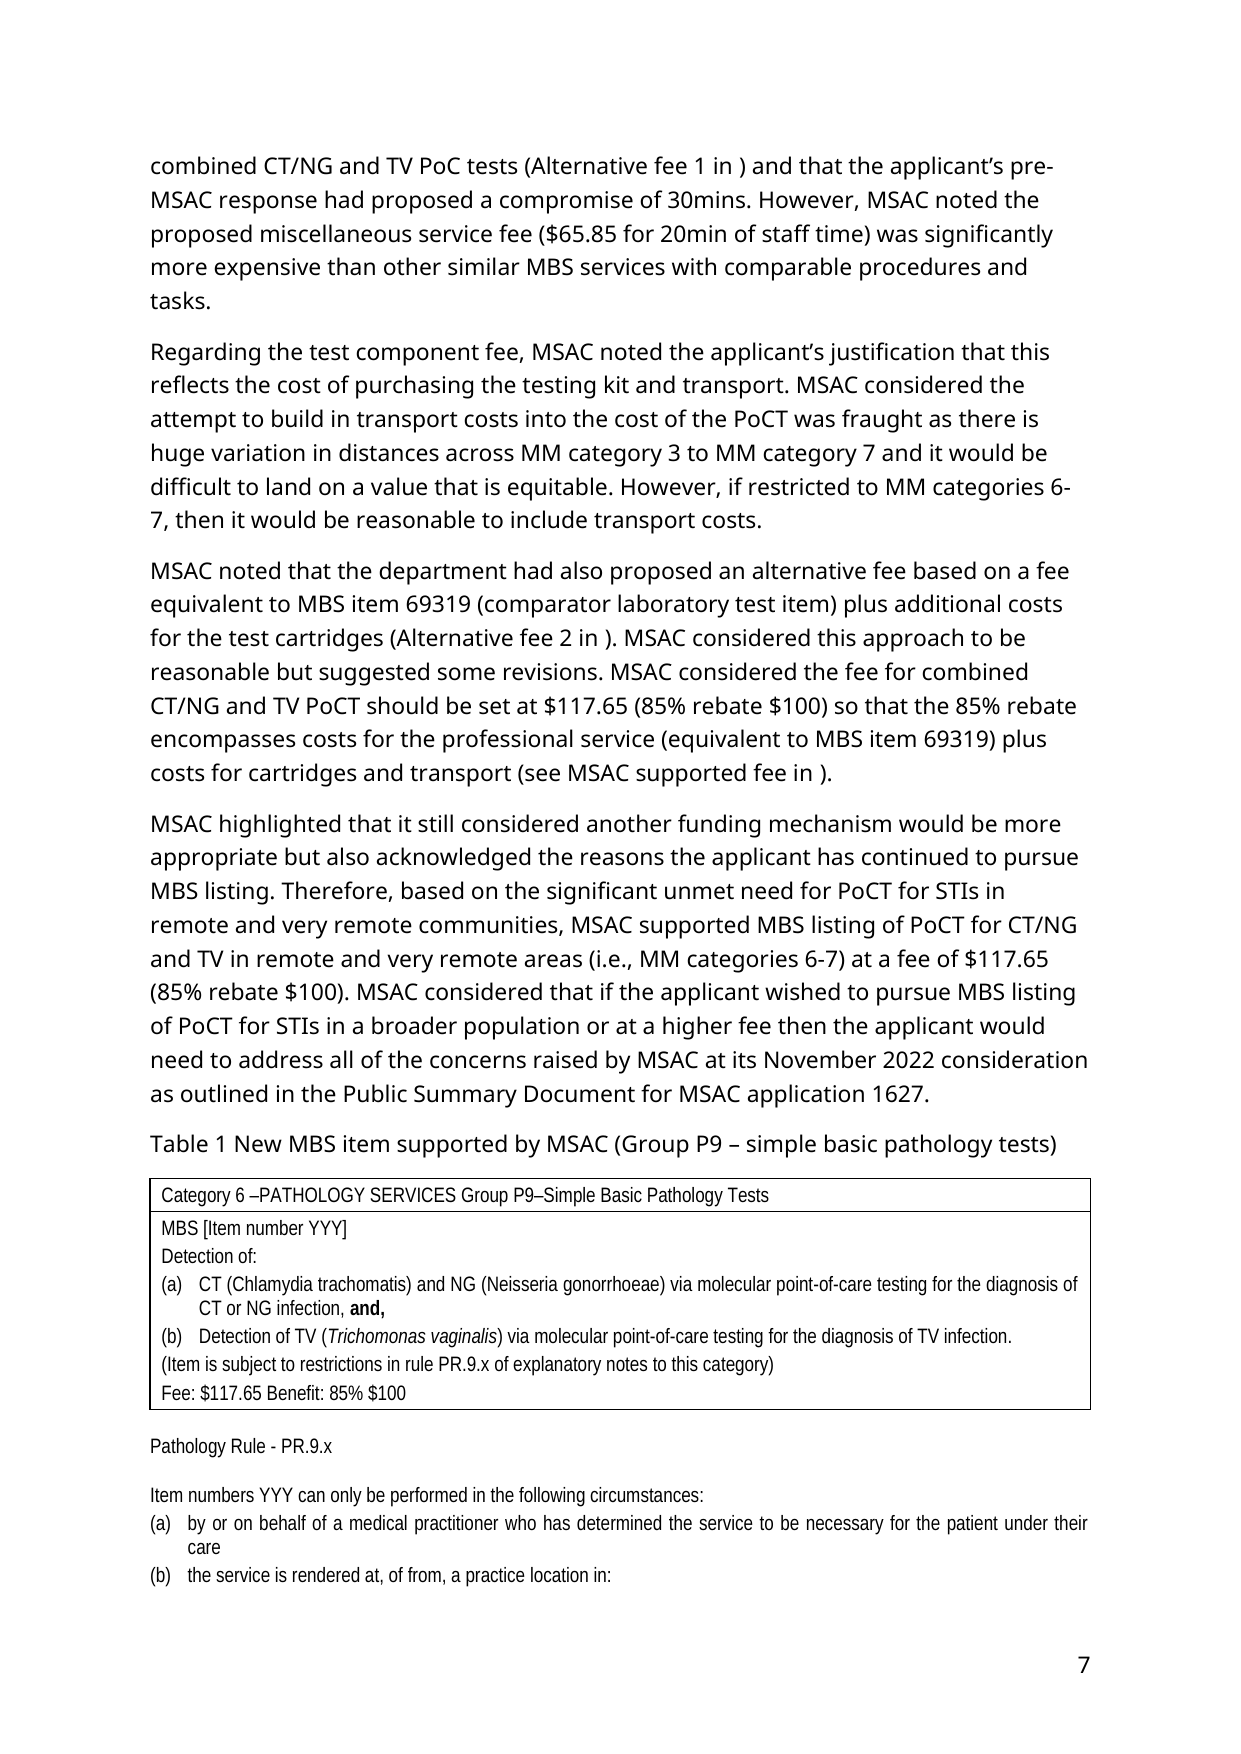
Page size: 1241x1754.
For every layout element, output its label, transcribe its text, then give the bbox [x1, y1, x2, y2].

text Table 1 New MBS item supported by MSAC (Group P9 – simple basic pathology tests) [150, 1128, 1090, 1159]
table_cell MBS [Item number YYY] Detection of: CT (Chlamydia trachomatis) and NG (Neisseria gonorrhoeae) via molecular point-of-care testing for the diagnosis of CT or NG infection, and, Detection of TV (Trichomonas vaginalis) via molecular point-of-care testing for the diagnosis of TV infection. (Item is subject to restrictions in rule PR.9.x of explanatory notes to this category) Fee: $117.65 Benefit: 85% $100 [151, 1212, 1090, 1408]
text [150, 150, 1090, 316]
table_header Category 6 –PATHOLOGY SERVICES Group P9–Simple Basic Pathology Tests [151, 1179, 1090, 1211]
text Item numbers YYY can only be performed in the following circumstances: [150, 1483, 1090, 1507]
text MSAC noted that the department had also proposed an alternative fee based on a fee equivalent to MBS item 69319 (comparator laboratory test item) plus additional costs for the test cartridges (Alternative fee 2 in Table 4). MSAC considered this approach to be reasonable but suggested some revisions. MSAC considered the fee for combined CT/NG and TV PoCT should be set at $117.65 (85% rebate $100) so that the 85% rebate encompasses costs for the professional service (equivalent to MBS item 69319) plus costs for cartridges and transport (see MSAC supported fee in Table 4). [150, 554, 1090, 788]
text Pathology Rule - PR.9.x [150, 1434, 1090, 1458]
list the service is rendered at, of from, a practice location in: [150, 1563, 1090, 1587]
text Regarding the test component fee, MSAC noted the applicant’s justification that this reflects the cost of purchasing the testing kit and transport. MSAC considered the attempt to build in transport costs into the cost of the PoCT was fraught as there is huge variation in distances across MM category 3 to MM category 7 and it would be difficult to land on a value that is equitable. However, if restricted to MM categories 6-7, then it would be reasonable to include transport costs. [150, 335, 1090, 535]
list by or on behalf of a medical practitioner who has determined the service to be necessary for the patient under their care [150, 1511, 1090, 1559]
text MSAC highlighted that it still considered another funding mechanism would be more appropriate but also acknowledged the reasons the applicant has continued to pursue MBS listing. Therefore, based on the significant unmet need for PoCT for STIs in remote and very remote communities, MSAC supported MBS listing of PoCT for CT/NG and TV in remote and very remote areas (i.e., MM categories 6-7) at a fee of $117.65 (85% rebate $100). MSAC considered that if the applicant wished to pursue MBS listing of PoCT for STIs in a broader population or at a higher fee then the applicant would need to address all of the concerns raised by MSAC at its November 2022 consideration as outlined in the Public Summary Document for MSAC application 1627. [150, 807, 1090, 1109]
